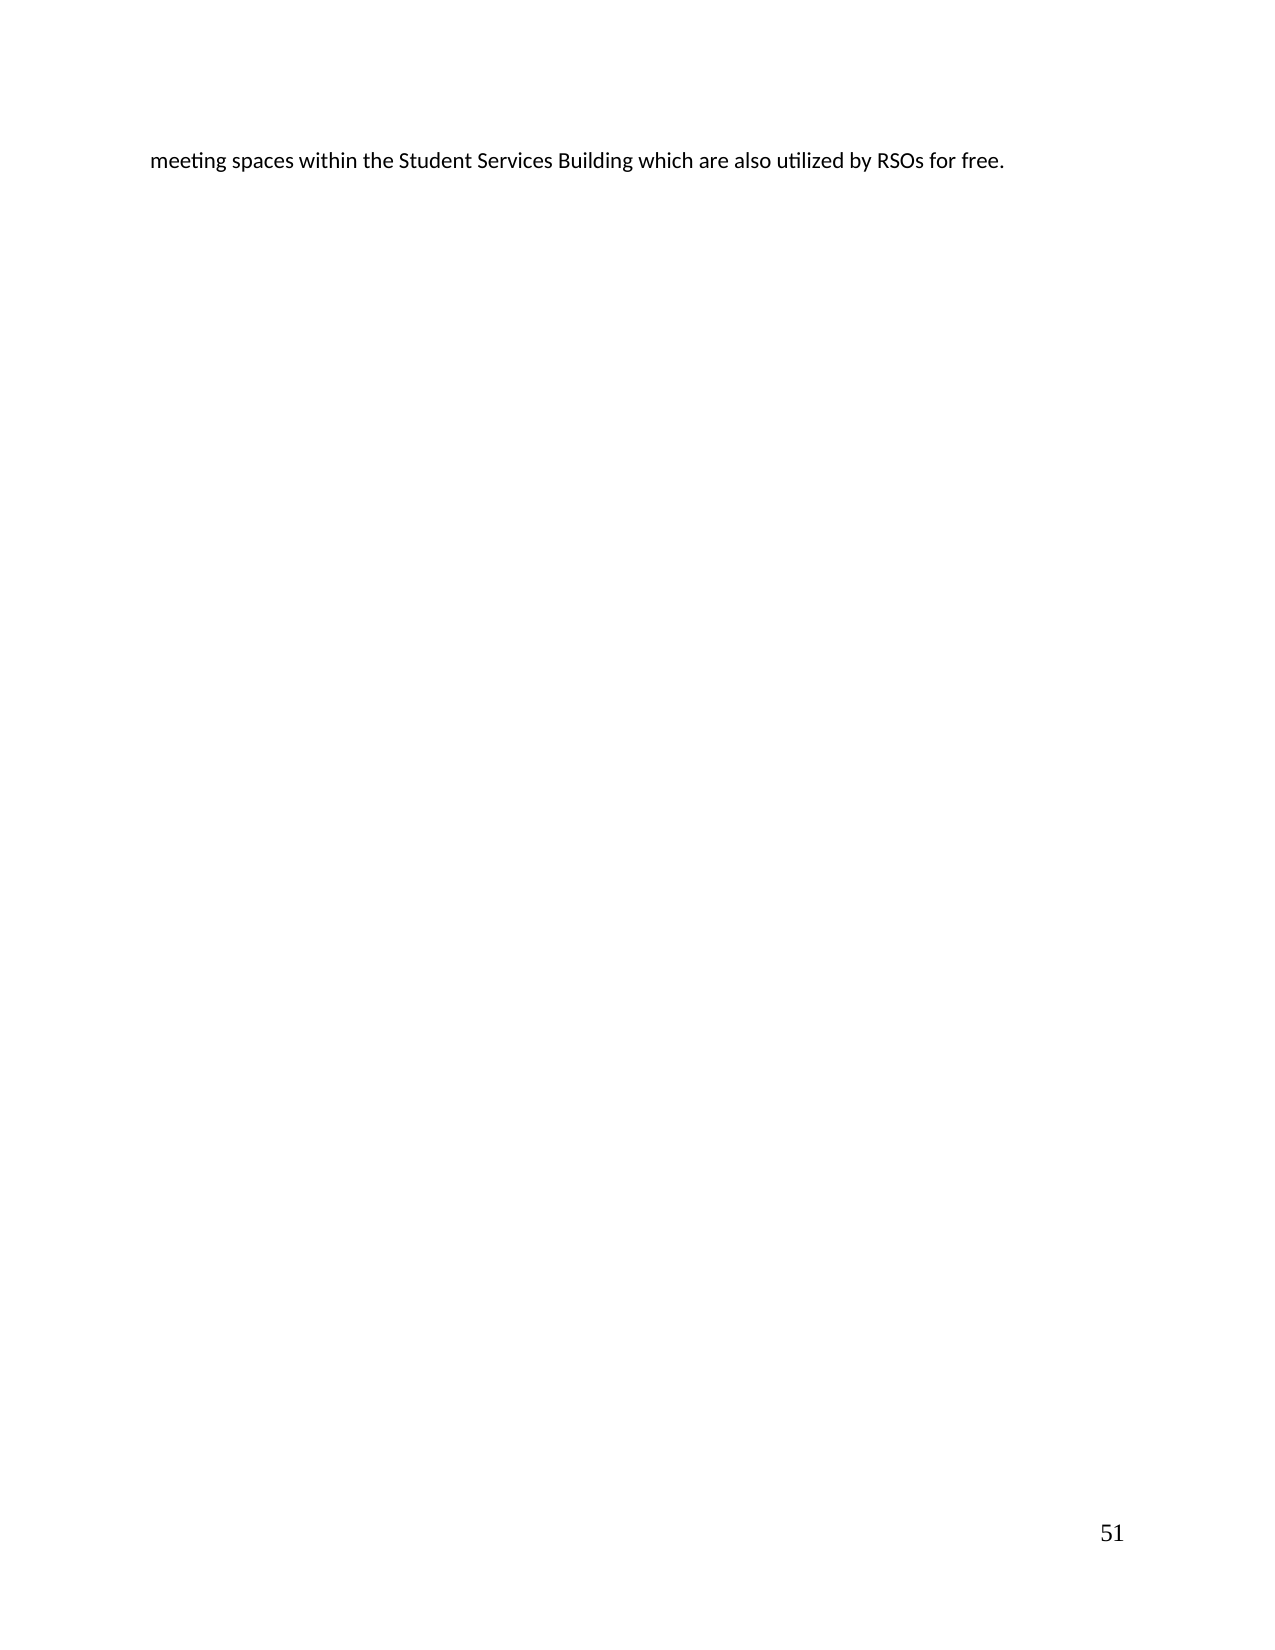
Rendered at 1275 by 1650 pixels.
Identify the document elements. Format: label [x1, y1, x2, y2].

text [150, 146, 1113, 174]
